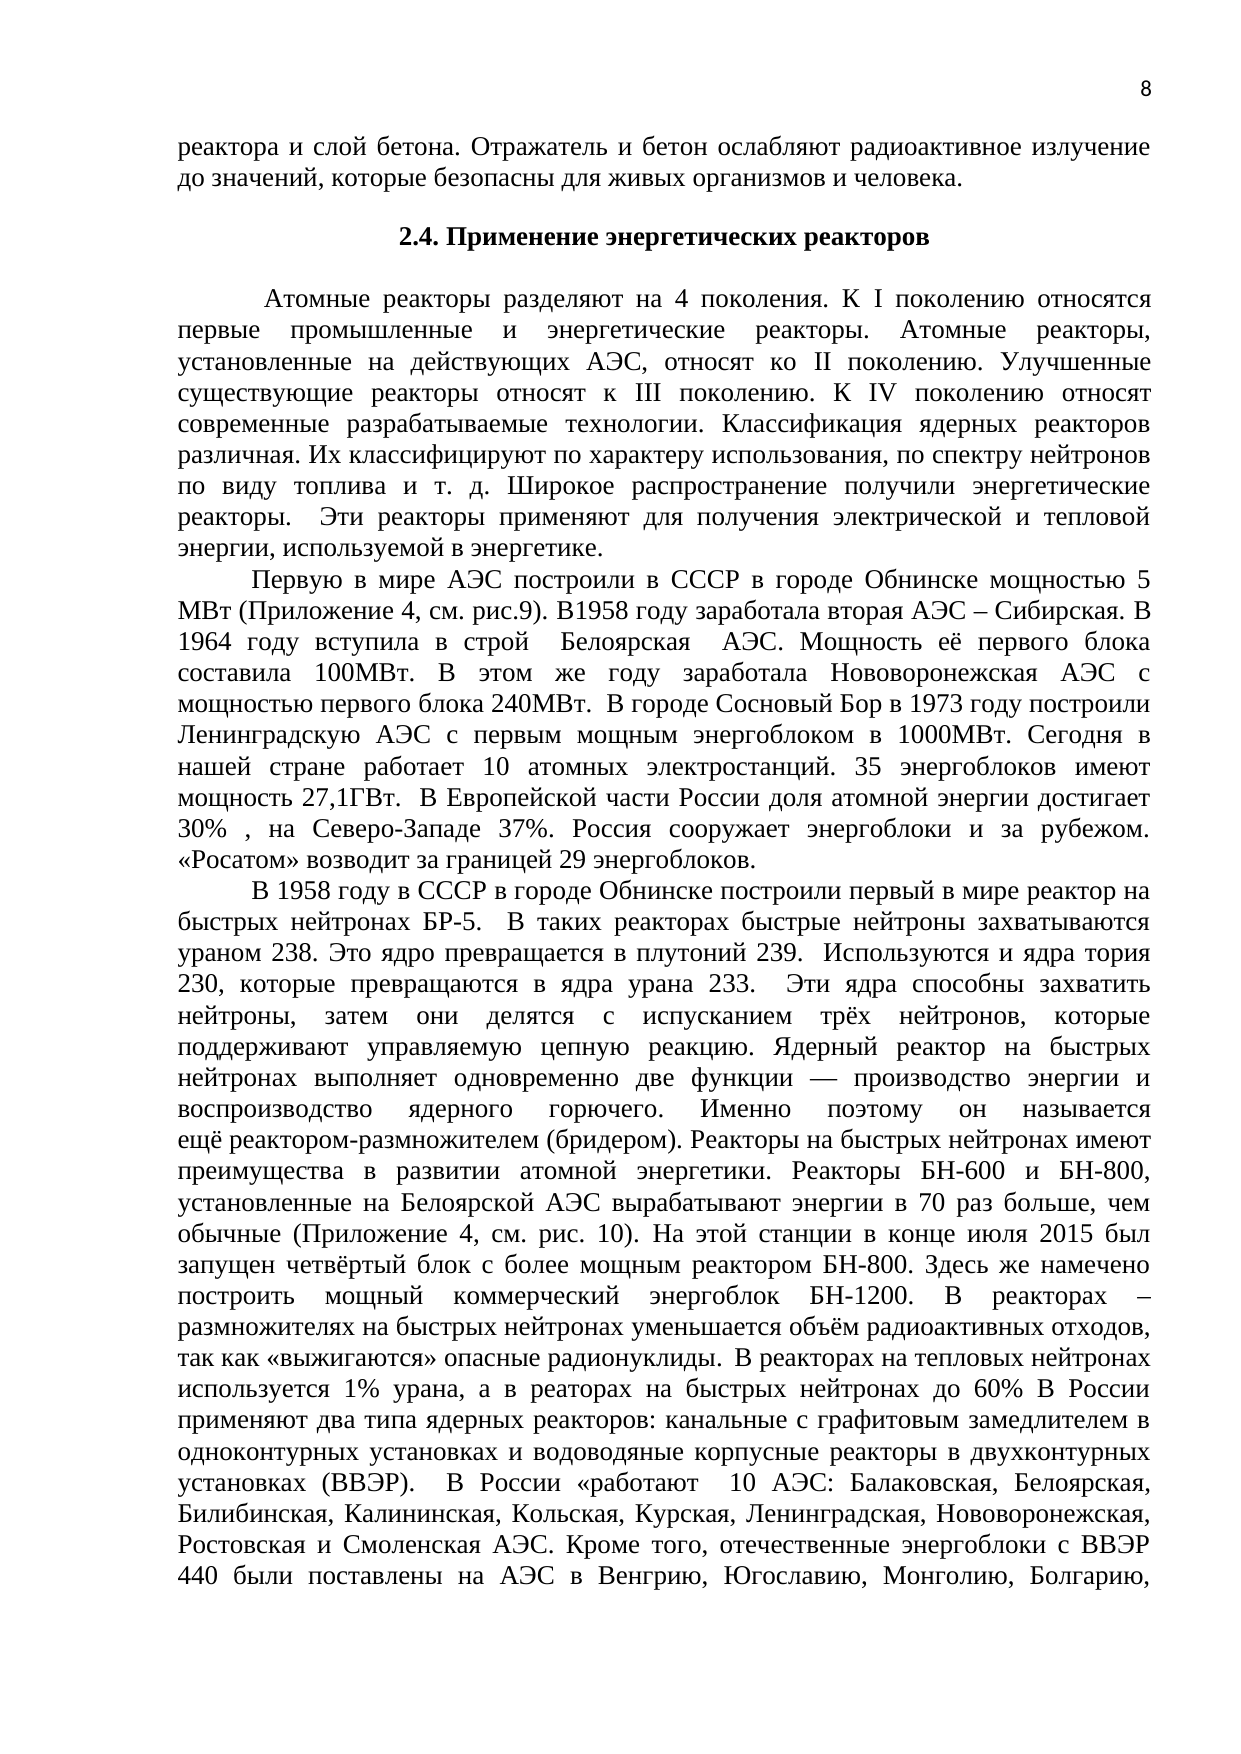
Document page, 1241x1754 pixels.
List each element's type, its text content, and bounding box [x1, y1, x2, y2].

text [177, 874, 1152, 1591]
text 2.4. Применение энергетических реакторов [177, 220, 1152, 251]
text Атомные реакторы разделяют на 4 поколения. К I поколению относятся первые промышленные и энергетические реакторы. Атомные реакторы, установленные на действующих АЭС, относят ко II поколению. Улучшенные существующие реакторы относят к III поколению. К IV поколению относят современные разрабатываемые технологии. Классификация ядерных реакторов различная. Их классифицируют по характеру использования, по спектру нейтронов по виду топлива и т. д. Широкое распространение получили энергетические реакторы. Эти реакторы применяют для получения электрической и тепловой энергии, используемой в энергетике. [177, 282, 1152, 563]
text Первую в мире АЭС построили в СССР в городе Обнинске мощностью 5 МВт (Приложение 4, см. рис.9). В1958 году заработала вторая АЭС – Сибирская. В 1964 году вступила в строй Белоярская АЭС. Мощность её первого блока составила 100МВт. В этом же году заработала Нововоронежская АЭС с мощностью первого блока 240МВт. В городе Сосновый Бор в 1973 году построили Ленинградскую АЭС с первым мощным энергоблоком в 1000МВт. Сегодня в нашей стране работает 10 атомных электростанций. 35 энергоблоков имеют мощность 27,1ГВт. В Европейской части России доля атомной энергии достигает 30% , на Северо-Западе 37%. Россия сооружает энергоблоки и за рубежом. «Росатом» возводит за границей 29 энергоблоков. [177, 563, 1152, 874]
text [177, 130, 1152, 192]
